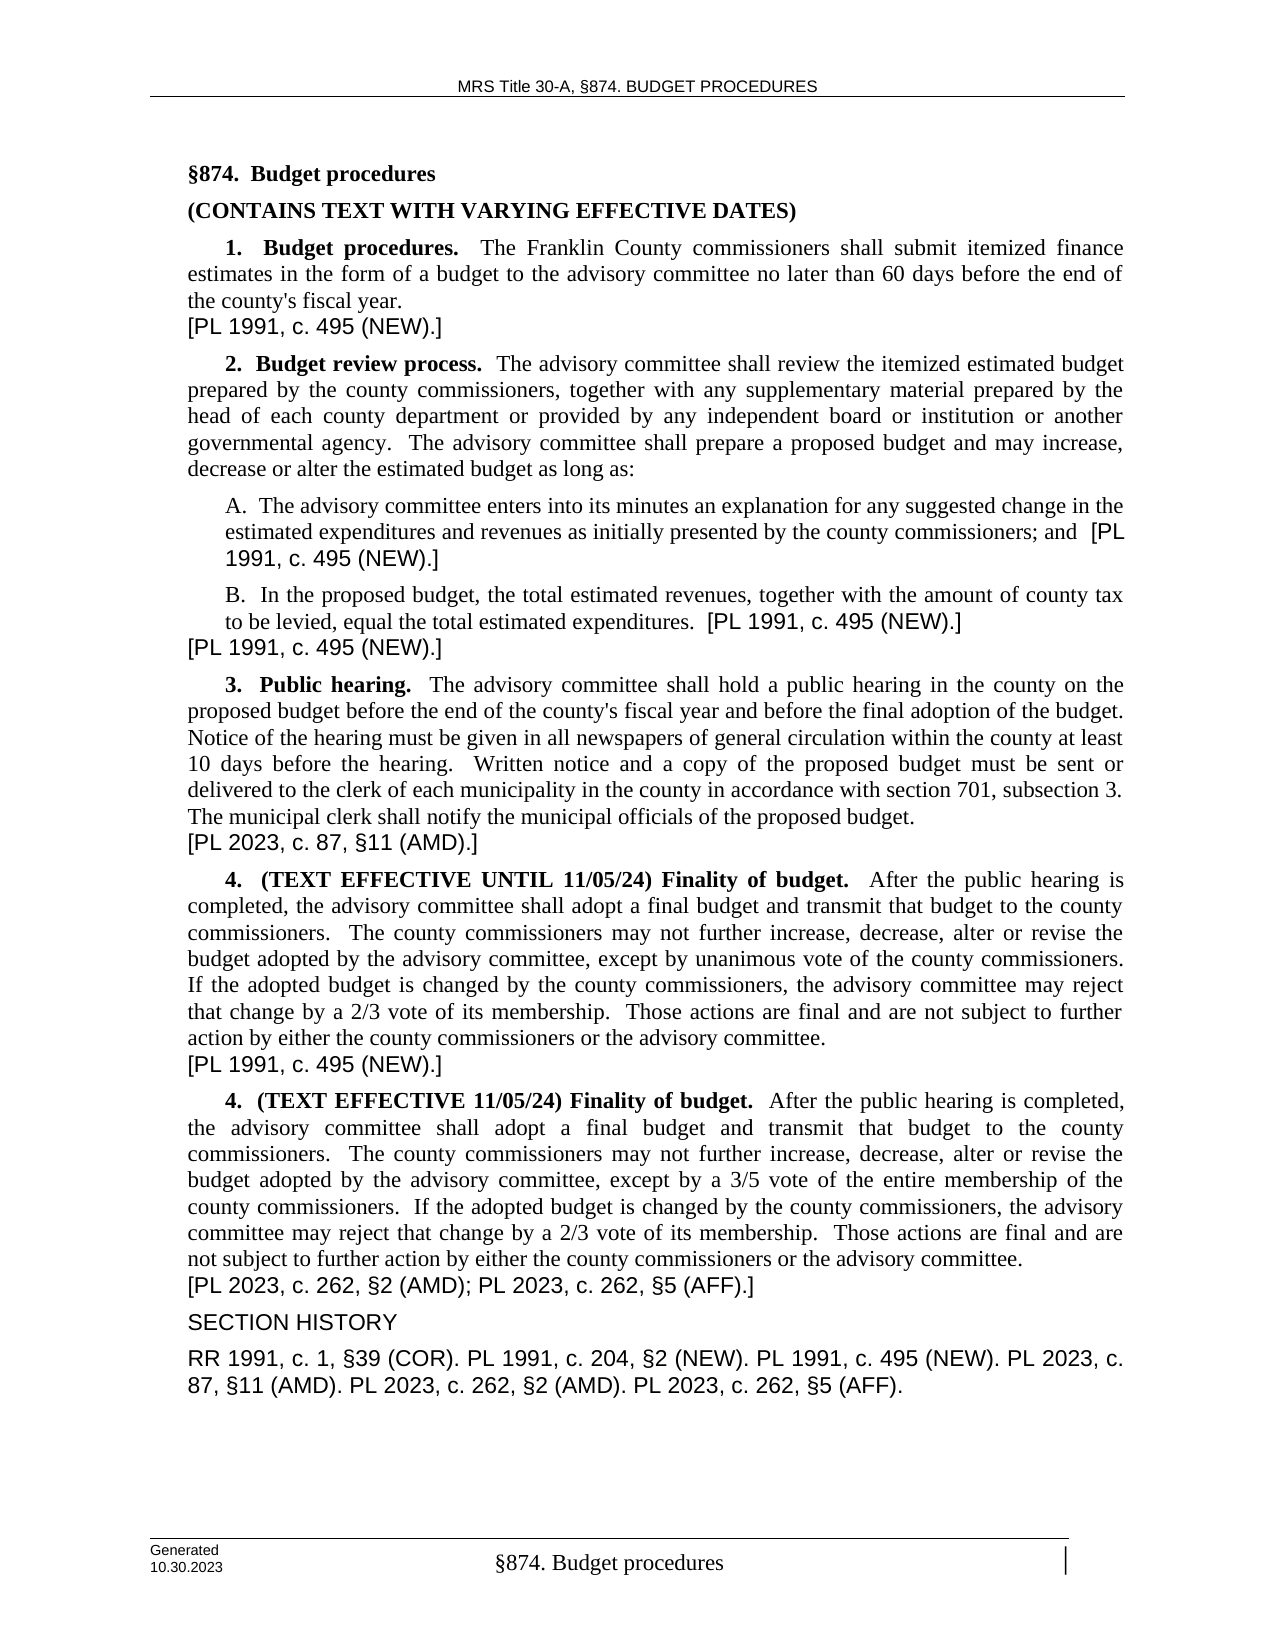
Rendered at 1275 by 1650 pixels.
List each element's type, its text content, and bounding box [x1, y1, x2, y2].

text [PL 1991, c. 495 (NEW).] [187, 1051, 1125, 1077]
text B. In the proposed budget, the total estimated revenues, together with the amount of county tax to be levied, equal the total estimated expenditures. [PL 1991, c. 495 (NEW).] [225, 582, 1125, 634]
text (CONTAINS TEXT WITH VARYING EFFECTIVE DATES) [187, 197, 1125, 223]
text SECTION HISTORY [187, 1308, 1125, 1335]
text A. The advisory committee enters into its minutes an explanation for any suggested change in the estimated expenditures and revenues as initially presented by the county commissioners; and [PL 1991, c. 495 (NEW).] [225, 492, 1125, 571]
text 1. Budget procedures. The Franklin County commissioners shall submit itemized finance estimates in the form of a budget to the advisory committee no later than 60 days before the end of the county's fiscal year. [187, 234, 1125, 313]
text 4. (TEXT EFFECTIVE UNTIL 11/05/24) Finality of budget. After the public hearing is completed, the advisory committee shall adopt a final budget and transmit that budget to the county commissioners. The county commissioners may not further increase, decrease, alter or revise the budget adopted by the advisory committee, except by unanimous vote of the county commissioners. If the adopted budget is changed by the county commissioners, the advisory committee may reject that change by a 2/3 vote of its membership. Those actions are final and are not subject to further action by either the county commissioners or the advisory committee. [187, 866, 1125, 1051]
text RR 1991, c. 1, §39 (COR). PL 1991, c. 204, §2 (NEW). PL 1991, c. 495 (NEW). PL 2023, c. 87, §11 (AMD). PL 2023, c. 262, §2 (AMD). PL 2023, c. 262, §5 (AFF). [187, 1345, 1125, 1398]
text 3. Public hearing. The advisory committee shall hold a public hearing in the county on the proposed budget before the end of the county's fiscal year and before the final adoption of the budget. Notice of the hearing must be given in all newspapers of general circulation within the county at least 10 days before the hearing. Written notice and a copy of the proposed budget must be sent or delivered to the clerk of each municipality in the county in accordance with section 701, subsection 3. The municipal clerk shall notify the municipal officials of the proposed budget. [187, 671, 1125, 829]
text [PL 1991, c. 495 (NEW).] [187, 313, 1125, 339]
text §874. Budget procedures [187, 160, 1125, 187]
text 4. (TEXT EFFECTIVE 11/05/24) Finality of budget. After the public hearing is completed, the advisory committee shall adopt a final budget and transmit that budget to the county commissioners. The county commissioners may not further increase, decrease, alter or revise the budget adopted by the advisory committee, except by a 3/5 vote of the entire membership of the county commissioners. If the adopted budget is changed by the county commissioners, the advisory committee may reject that change by a 2/3 vote of its membership. Those actions are final and are not subject to further action by either the county commissioners or the advisory committee. [187, 1087, 1125, 1272]
text [PL 2023, c. 262, §2 (AMD); PL 2023, c. 262, §5 (AFF).] [187, 1272, 1125, 1298]
text 2. Budget review process. The advisory committee shall review the itemized estimated budget prepared by the county commissioners, together with any supplementary material prepared by the head of each county department or provided by any independent board or institution or another governmental agency. The advisory committee shall prepare a proposed budget and may increase, decrease or alter the estimated budget as long as: [187, 350, 1125, 482]
text [PL 2023, c. 87, §11 (AMD).] [187, 829, 1125, 856]
text [PL 1991, c. 495 (NEW).] [187, 634, 1125, 661]
